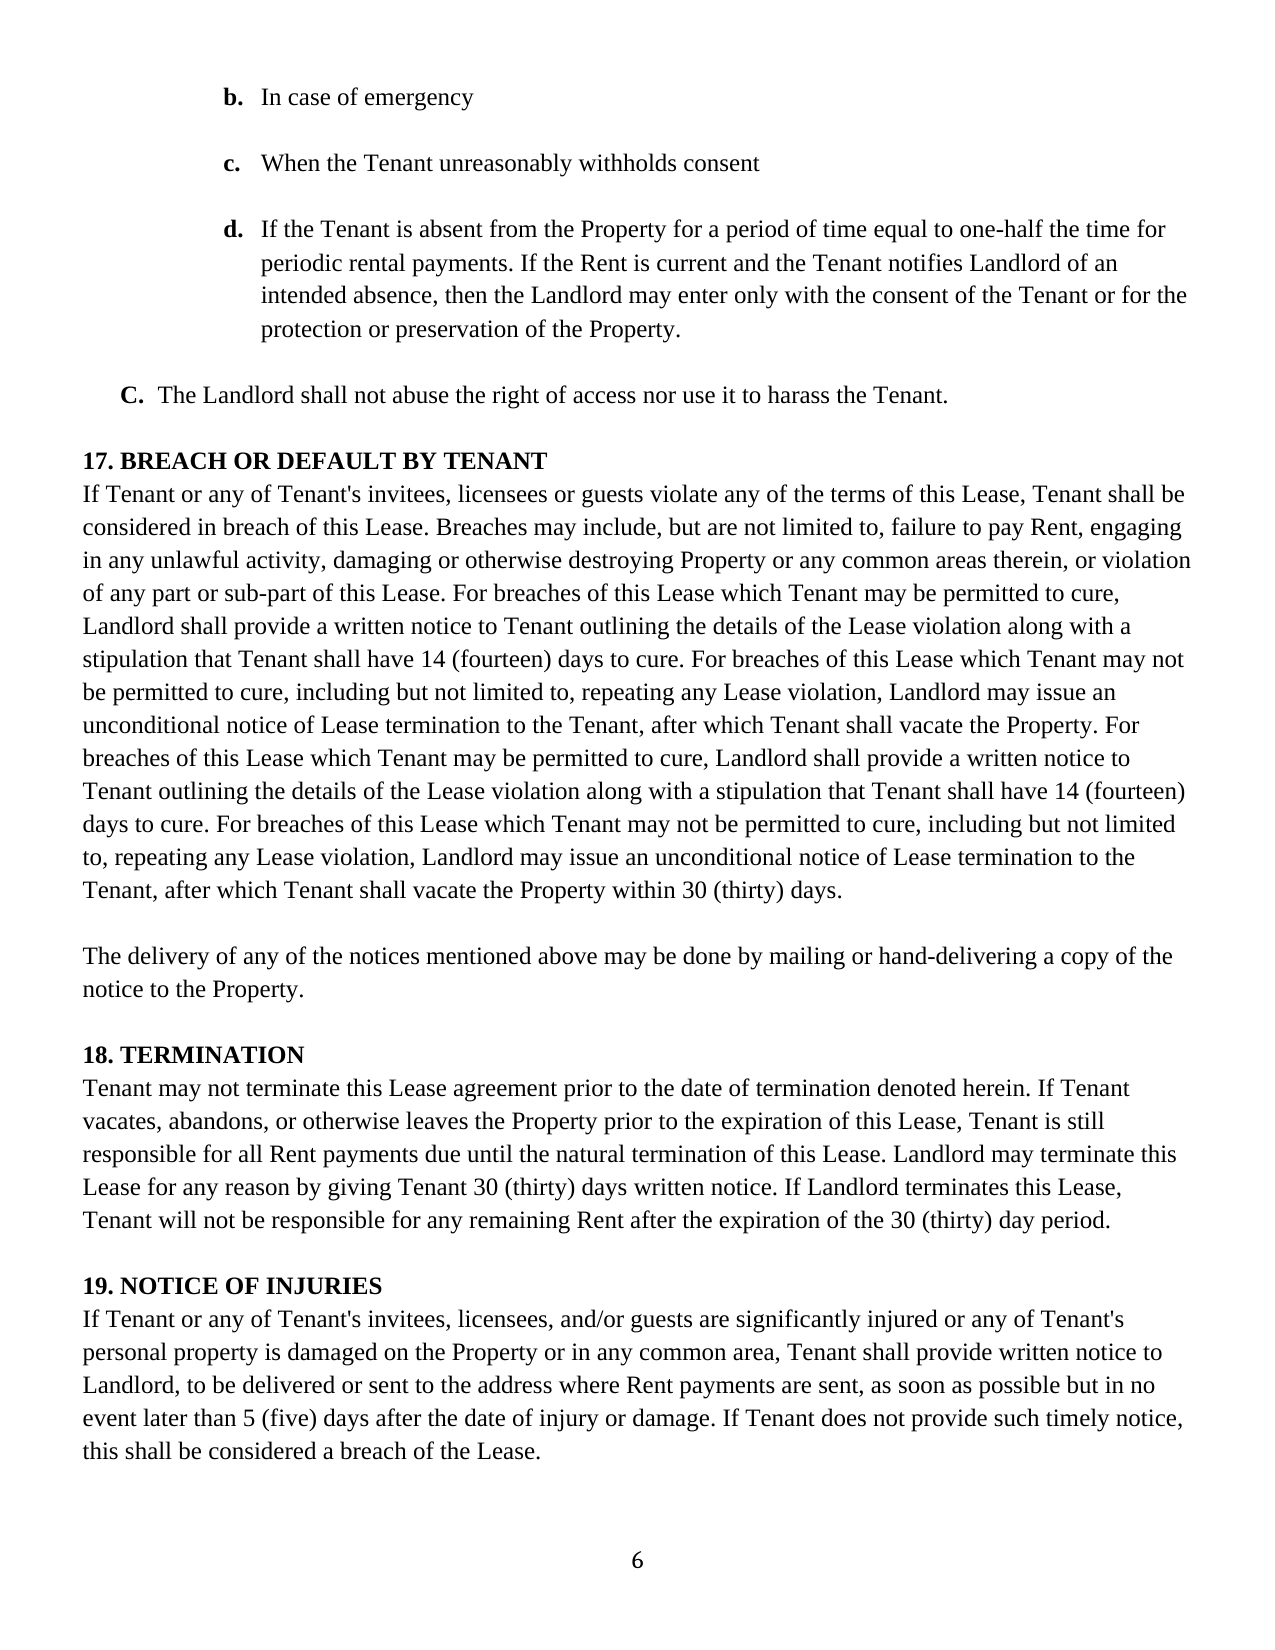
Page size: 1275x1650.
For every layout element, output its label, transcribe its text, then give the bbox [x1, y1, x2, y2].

text 18. TERMINATION [82, 1040, 1192, 1069]
text 17. BREACH OR DEFAULT BY TENANT [82, 446, 1192, 474]
text Tenant may not terminate this Lease agreement prior to the date of termination denoted herein. If Tenant vacates, abandons, or otherwise leaves the Property prior to the expiration of this Lease, Tenant is still responsible for all Rent payments due until the natural termination of this Lease. Landlord may terminate this Lease for any reason by giving Tenant 30 (thirty) days written notice. If Landlord terminates this Lease, Tenant will not be responsible for any remaining Rent after the expiration of the 30 (thirty) day period. [82, 1073, 1192, 1234]
text If Tenant or any of Tenant's invitees, licensees or guests violate any of the terms of this Lease, Tenant shall be considered in breach of this Lease. Breaches may include, but are not limited to, failure to pay Rent, engaging in any unlawful activity, damaging or otherwise destroying Property or any common areas therein, or violation of any part or sub-part of this Lease. For breaches of this Lease which Tenant may be permitted to cure, Landlord shall provide a written notice to Tenant outlining the details of the Lease violation along with a stipulation that Tenant shall have 14 (fourteen) days to cure. For breaches of this Lease which Tenant may not be permitted to cure, including but not limited to, repeating any Lease violation, Landlord may issue an unconditional notice of Lease termination to the Tenant, after which Tenant shall vacate the Property. For breaches of this Lease which Tenant may be permitted to cure, Landlord shall provide a written notice to Tenant outlining the details of the Lease violation along with a stipulation that Tenant shall have 14 (fourteen) days to cure. For breaches of this Lease which Tenant may not be permitted to cure, including but not limited to, repeating any Lease violation, Landlord may issue an unconditional notice of Lease termination to the Tenant, after which Tenant shall vacate the Property within 30 (thirty) days. [82, 479, 1192, 904]
list In case of emergency [223, 82, 1192, 111]
text 19. NOTICE OF INJURIES [82, 1271, 1192, 1300]
text The delivery of any of the notices mentioned above may be done by mailing or hand-delivering a copy of the notice to the Property. [82, 941, 1192, 1003]
list The Landlord shall not abuse the right of access nor use it to harass the Tenant. [120, 380, 1192, 408]
list If the Tenant is absent from the Property for a period of time equal to one-half the time for periodic rental payments. If the Rent is current and the Tenant notifies Landlord of an intended absence, then the Landlord may enter only with the consent of the Tenant or for the protection or preservation of the Property. [223, 214, 1192, 342]
text If Tenant or any of Tenant's invitees, licensees, and/or guests are significantly injured or any of Tenant's personal property is damaged on the Property or in any common area, Tenant shall provide written notice to Landlord, to be delivered or sent to the address where Rent payments are sent, as soon as possible but in no event later than 5 (five) days after the date of injury or damage. If Tenant does not provide such timely notice, this shall be considered a breach of the Lease. [82, 1304, 1192, 1465]
list When the Tenant unreasonably withholds consent [223, 148, 1192, 177]
